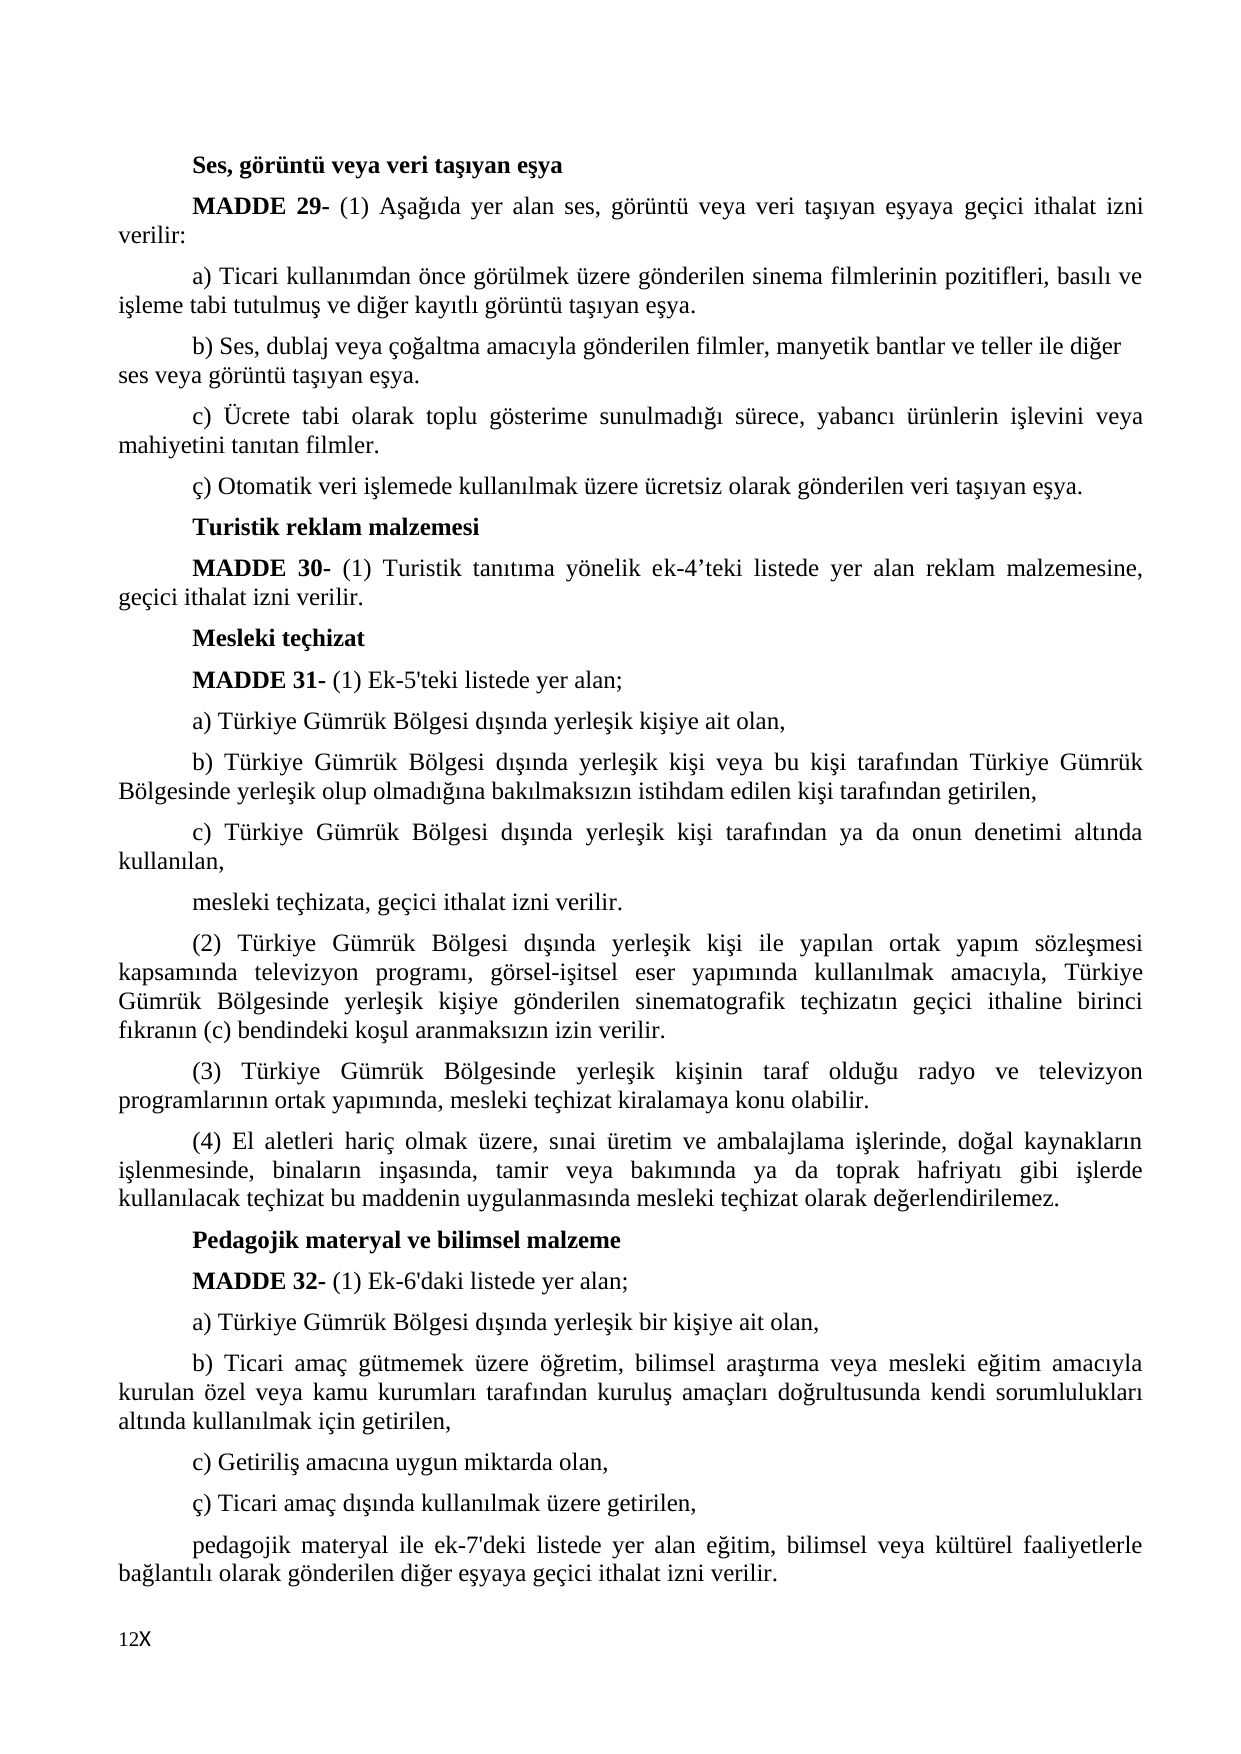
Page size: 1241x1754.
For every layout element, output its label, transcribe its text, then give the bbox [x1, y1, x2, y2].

text MADDE 30- (1) Turistik tanıtıma yönelik ek-4’teki listede yer alan reklam malzemesine, geçici ithalat izni verilir. [118, 553, 1144, 611]
text pedagojik materyal ile ek-7'deki listede yer alan eğitim, bilimsel veya kültürel faaliyetlerle bağlantılı olarak gönderilen diğer eşyaya geçici ithalat izni verilir. [118, 1530, 1144, 1587]
text MADDE 29- (1) Aşağıda yer alan ses, görüntü veya veri taşıyan eşyaya geçici ithalat izni verilir: [118, 191, 1144, 248]
text b) Ses, dublaj veya çoğaltma amacıyla gönderilen filmler, manyetik bantlar ve teller ile diğer ses veya görüntü taşıyan eşya. [118, 331, 1144, 388]
text Ses, görüntü veya veri taşıyan eşya [118, 150, 1144, 178]
text ç) Otomatik veri işlemede kullanılmak üzere ücretsiz olarak gönderilen veri taşıyan eşya. [118, 471, 1144, 500]
text MADDE 32- (1) Ek-6'daki listede yer alan; [118, 1266, 1144, 1295]
text a) Türkiye Gümrük Bölgesi dışında yerleşik kişiye ait olan, [118, 706, 1144, 735]
text ç) Ticari amaç dışında kullanılmak üzere getirilen, [118, 1488, 1144, 1517]
text c) Ücrete tabi olarak toplu gösterime sunulmadığı sürece, yabancı ürünlerin işlevini veya mahiyetini tanıtan filmler. [118, 401, 1144, 458]
text (3) Türkiye Gümrük Bölgesinde yerleşik kişinin taraf olduğu radyo ve televizyon programlarının ortak yapımında, mesleki teçhizat kiralamaya konu olabilir. [118, 1056, 1144, 1113]
text c) Türkiye Gümrük Bölgesi dışında yerleşik kişi tarafından ya da onun denetimi altında kullanılan, [118, 817, 1144, 875]
text (4) El aletleri hariç olmak üzere, sınai üretim ve ambalajlama işlerinde, doğal kaynakların işlenmesinde, binaların inşasında, tamir veya bakımında ya da toprak hafriyatı gibi işlerde kullanılacak teçhizat bu maddenin uygulanmasında mesleki teçhizat olarak değerlendirilemez. [118, 1126, 1144, 1212]
text MADDE 31- (1) Ek-5'teki listede yer alan; [118, 665, 1144, 693]
text a) Ticari kullanımdan önce görülmek üzere gönderilen sinema filmlerinin pozitifleri, basılı ve işleme tabi tutulmuş ve diğer kayıtlı görüntü taşıyan eşya. [118, 261, 1144, 318]
text Turistik reklam malzemesi [118, 512, 1144, 541]
text (2) Türkiye Gümrük Bölgesi dışında yerleşik kişi ile yapılan ortak yapım sözleşmesi kapsamında televizyon programı, görsel-işitsel eser yapımında kullanılmak amacıyla, Türkiye Gümrük Bölgesinde yerleşik kişiye gönderilen sinematografik teçhizatın geçici ithaline birinci fıkranın (c) bendindeki koşul aranmaksızın izin verilir. [118, 928, 1144, 1043]
text c) Getiriliş amacına uygun miktarda olan, [118, 1447, 1144, 1476]
text a) Türkiye Gümrük Bölgesi dışında yerleşik bir kişiye ait olan, [118, 1307, 1144, 1336]
text Pedagojik materyal ve bilimsel malzeme [118, 1225, 1144, 1253]
text Mesleki teçhizat [118, 623, 1144, 652]
text b) Ticari amaç gütmemek üzere öğretim, bilimsel araştırma veya mesleki eğitim amacıyla kurulan özel veya kamu kurumları tarafından kuruluş amaçları doğrultusunda kendi sorumlulukları altında kullanılmak için getirilen, [118, 1348, 1144, 1435]
text mesleki teçhizata, geçici ithalat izni verilir. [118, 887, 1144, 916]
text b) Türkiye Gümrük Bölgesi dışında yerleşik kişi veya bu kişi tarafından Türkiye Gümrük Bölgesinde yerleşik olup olmadığına bakılmaksızın istihdam edilen kişi tarafından getirilen, [118, 747, 1144, 805]
